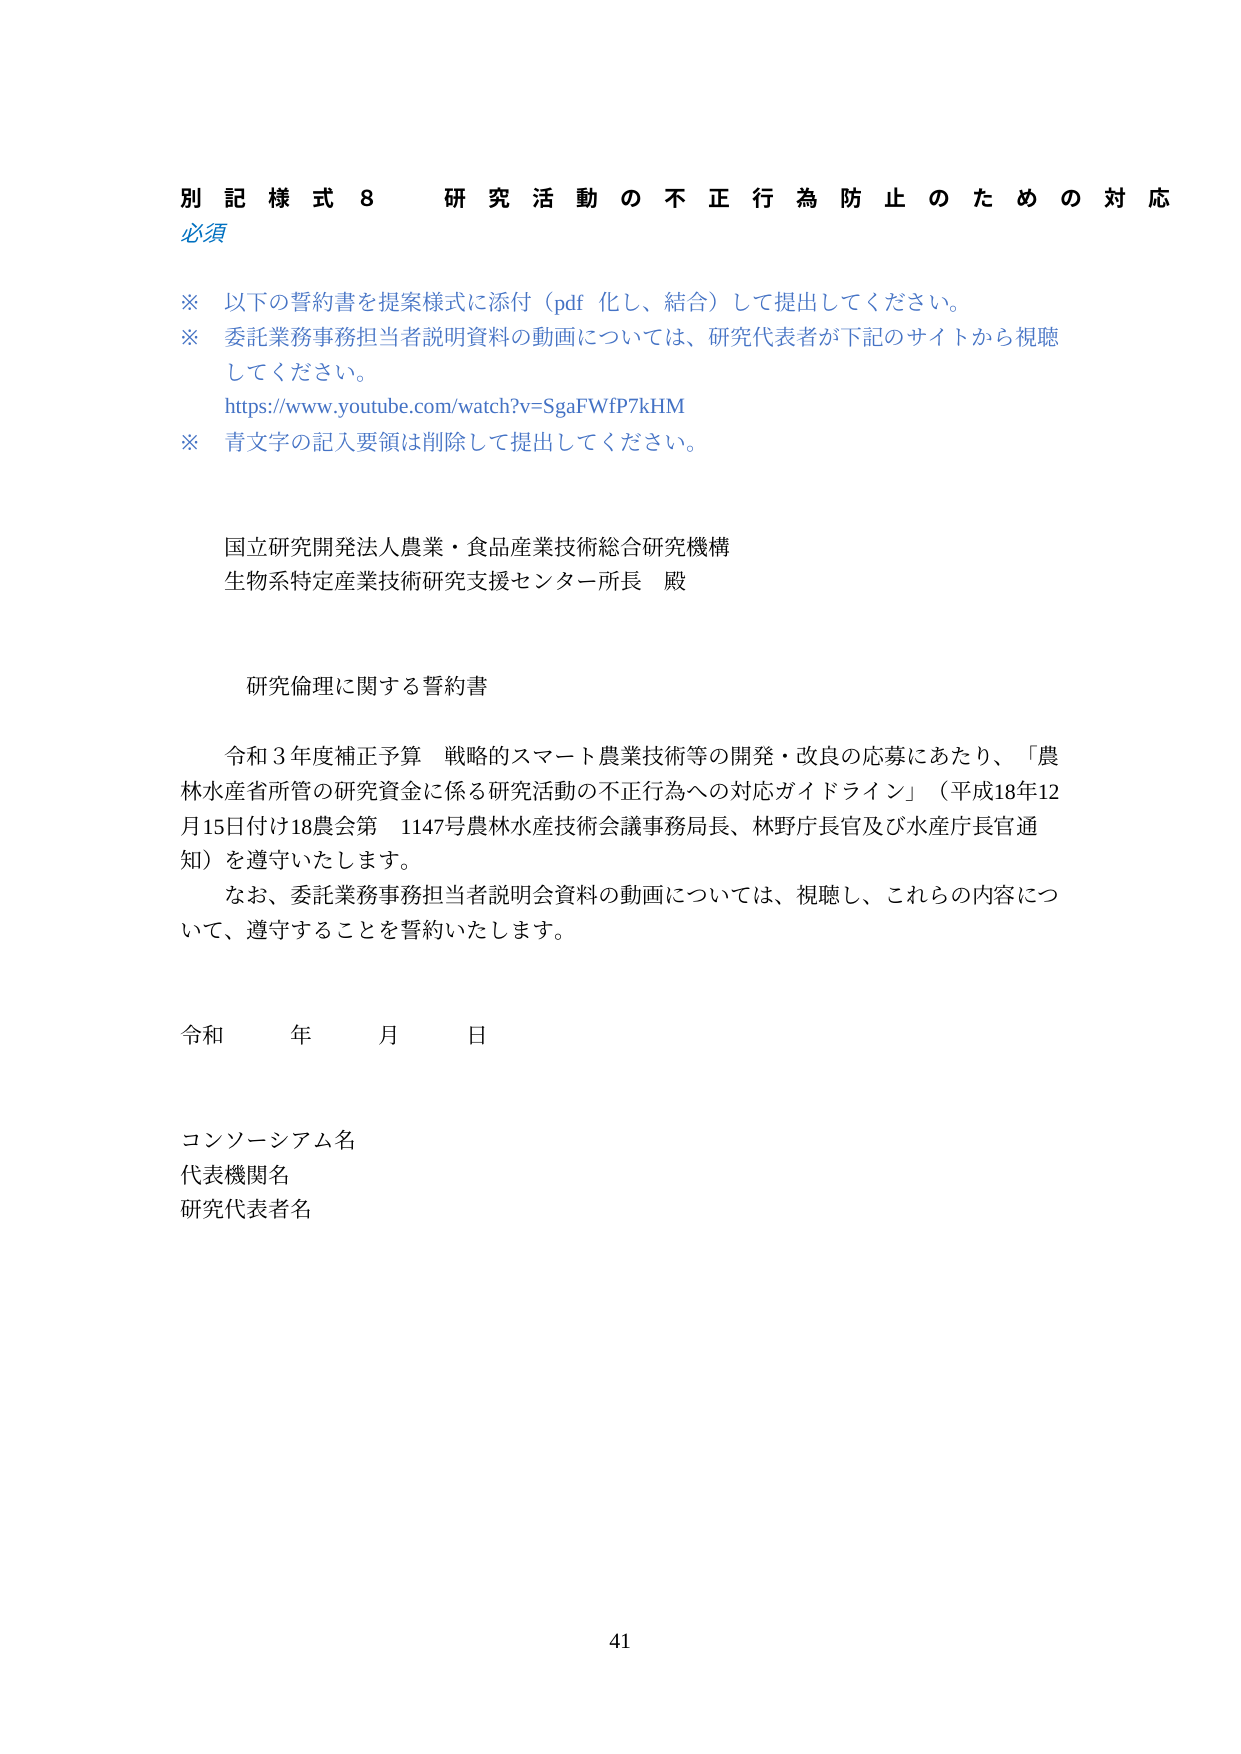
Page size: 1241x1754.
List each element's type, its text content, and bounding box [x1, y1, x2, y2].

text コンソーシアム名 [181, 1121, 1060, 1156]
text 令和３年度補正予算 戦略的スマート農業技術等の開発・改良の応募にあたり、「農林水産省所管の研究資金に係る研究活動の不正行為への対応ガイドライン」（平成18年12月15日付け18農会第 1147号農林水産技術会議事務局長、林野庁長官及び水産庁長官通知）を遵守いたします。 [181, 737, 1060, 877]
text ※ 委託業務事務担当者説明資料の動画については、研究代表者が下記のサイトから視聴してください。 [181, 319, 1060, 388]
text 令和 年 月 日 [181, 1017, 1060, 1051]
text ※ 以下の誓約書を提案様式に添付（pdf化し、結合）して提出してください。 [181, 284, 1060, 319]
text 研究倫理に関する誓約書 [181, 668, 1060, 702]
text ※ 青文字の記入要領は削除して提出してください。 [181, 423, 1060, 458]
text 国立研究開発法人農業・食品産業技術総合研究機構 [181, 528, 1060, 563]
text 代表機関名 [181, 1156, 1060, 1191]
text 生物系特定産業技術研究支援センター所長 殿 [181, 563, 1060, 598]
text 別記様式８ 研究活動の不正行為防止のための対応 必須 [181, 179, 1060, 249]
text https://www.youtube.com/watch?v=SgaFWfP7kHM [181, 388, 1060, 423]
text 研究代表者名 [181, 1191, 1060, 1226]
text なお、委託業務事務担当者説明会資料の動画については、視聴し、これらの内容について、遵守することを誓約いたします。 [181, 877, 1060, 947]
